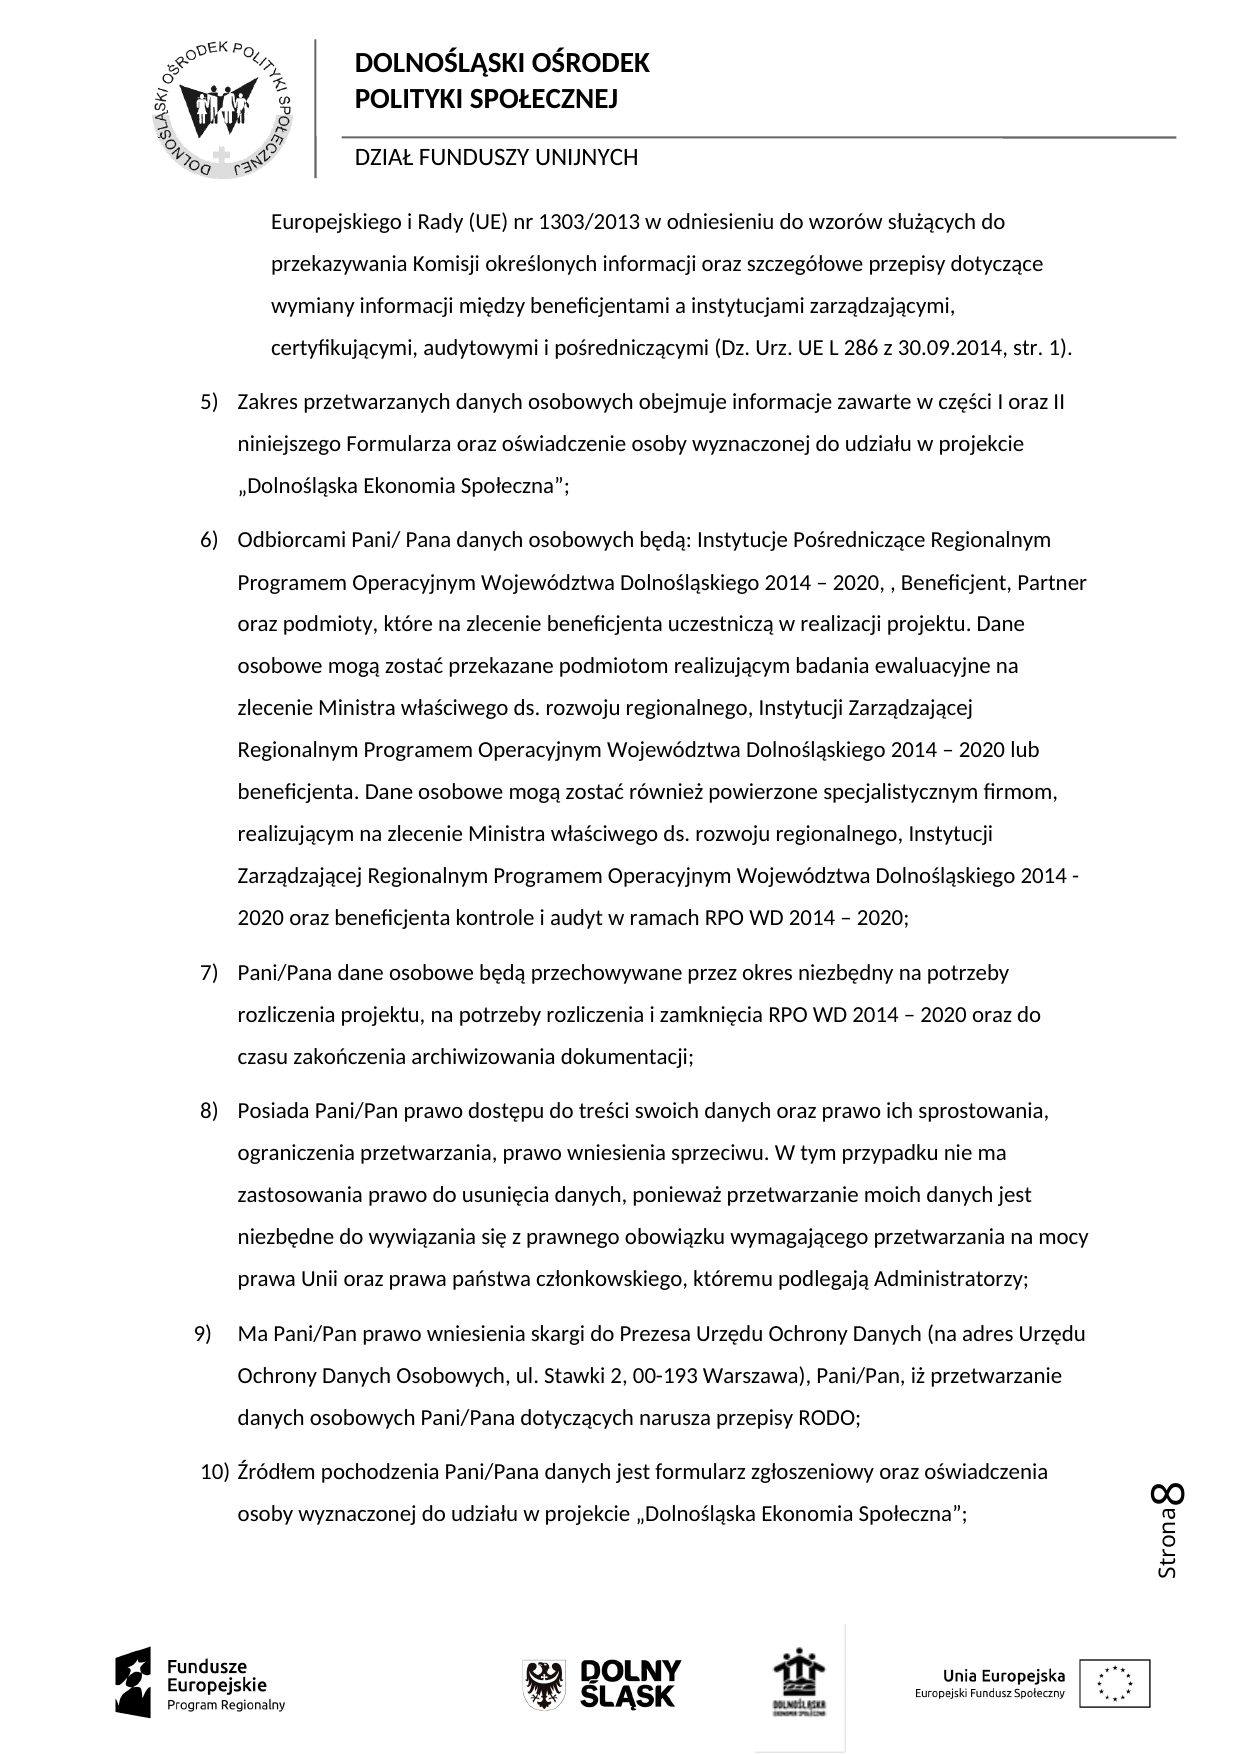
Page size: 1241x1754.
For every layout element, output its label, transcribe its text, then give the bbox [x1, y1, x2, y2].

list Pani/Pana dane osobowe będą przechowywane przez okres niezbędny na potrzeby rozliczenia projektu, na potrzeby rozliczenia i zamknięcia RPO WD 2014 – 2020 oraz do czasu zakończenia archiwizowania dokumentacji; [200, 958, 1092, 1070]
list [233, 207, 1092, 361]
picture [44, 1581, 1222, 1754]
list Ma Pani/Pan prawo wniesienia skargi do Prezesa Urzędu Ochrony Danych (na adres Urzędu Ochrony Danych Osobowych, ul. Stawki 2, 00-193 Warszawa), Pani/Pan, iż przetwarzanie danych osobowych Pani/Pana dotyczących narusza przepisy RODO; [193, 1319, 1092, 1431]
list Zakres przetwarzanych danych osobowych obejmuje informacje zawarte w części I oraz II niniejszego Formularza oraz oświadczenie osoby wyznaczonej do udziału w projekcie „Dolnośląska Ekonomia Społeczna”; [200, 387, 1092, 499]
list Posiada Pani/Pan prawo dostępu do treści swoich danych oraz prawo ich sprostowania, ograniczenia przetwarzania, prawo wniesienia sprzeciwu. W tym przypadku nie ma zastosowania prawo do usunięcia danych, ponieważ przetwarzanie moich danych jest niezbędne do wywiązania się z prawnego obowiązku wymagającego przetwarzania na mocy prawa Unii oraz prawa państwa członkowskiego, któremu podlegają Administratorzy; [200, 1096, 1092, 1292]
list Źródłem pochodzenia Pani/Pana danych jest formularz zgłoszeniowy oraz oświadczenia osoby wyznaczonej do udziału w projekcie „Dolnośląska Ekonomia Społeczna”; [200, 1457, 1092, 1527]
list Odbiorcami Pani/ Pana danych osobowych będą: Instytucje Pośredniczące Regionalnym Programem Operacyjnym Województwa Dolnośląskiego 2014 – 2020, , Beneficjent, Partner oraz podmioty, które na zlecenie beneficjenta uczestniczą w realizacji projektu. Dane osobowe mogą zostać przekazane podmiotom realizującym badania ewaluacyjne na zlecenie Ministra właściwego ds. rozwoju regionalnego, Instytucji Zarządzającej Regionalnym Programem Operacyjnym Województwa Dolnośląskiego 2014 – 2020 lub beneficjenta. Dane osobowe mogą zostać również powierzone specjalistycznym firmom, realizującym na zlecenie Ministra właściwego ds. rozwoju regionalnego, Instytucji Zarządzającej Regionalnym Programem Operacyjnym Województwa Dolnośląskiego 2014 - 2020 oraz beneficjenta kontrole i audyt w ramach RPO WD 2014 – 2020; [200, 526, 1092, 931]
